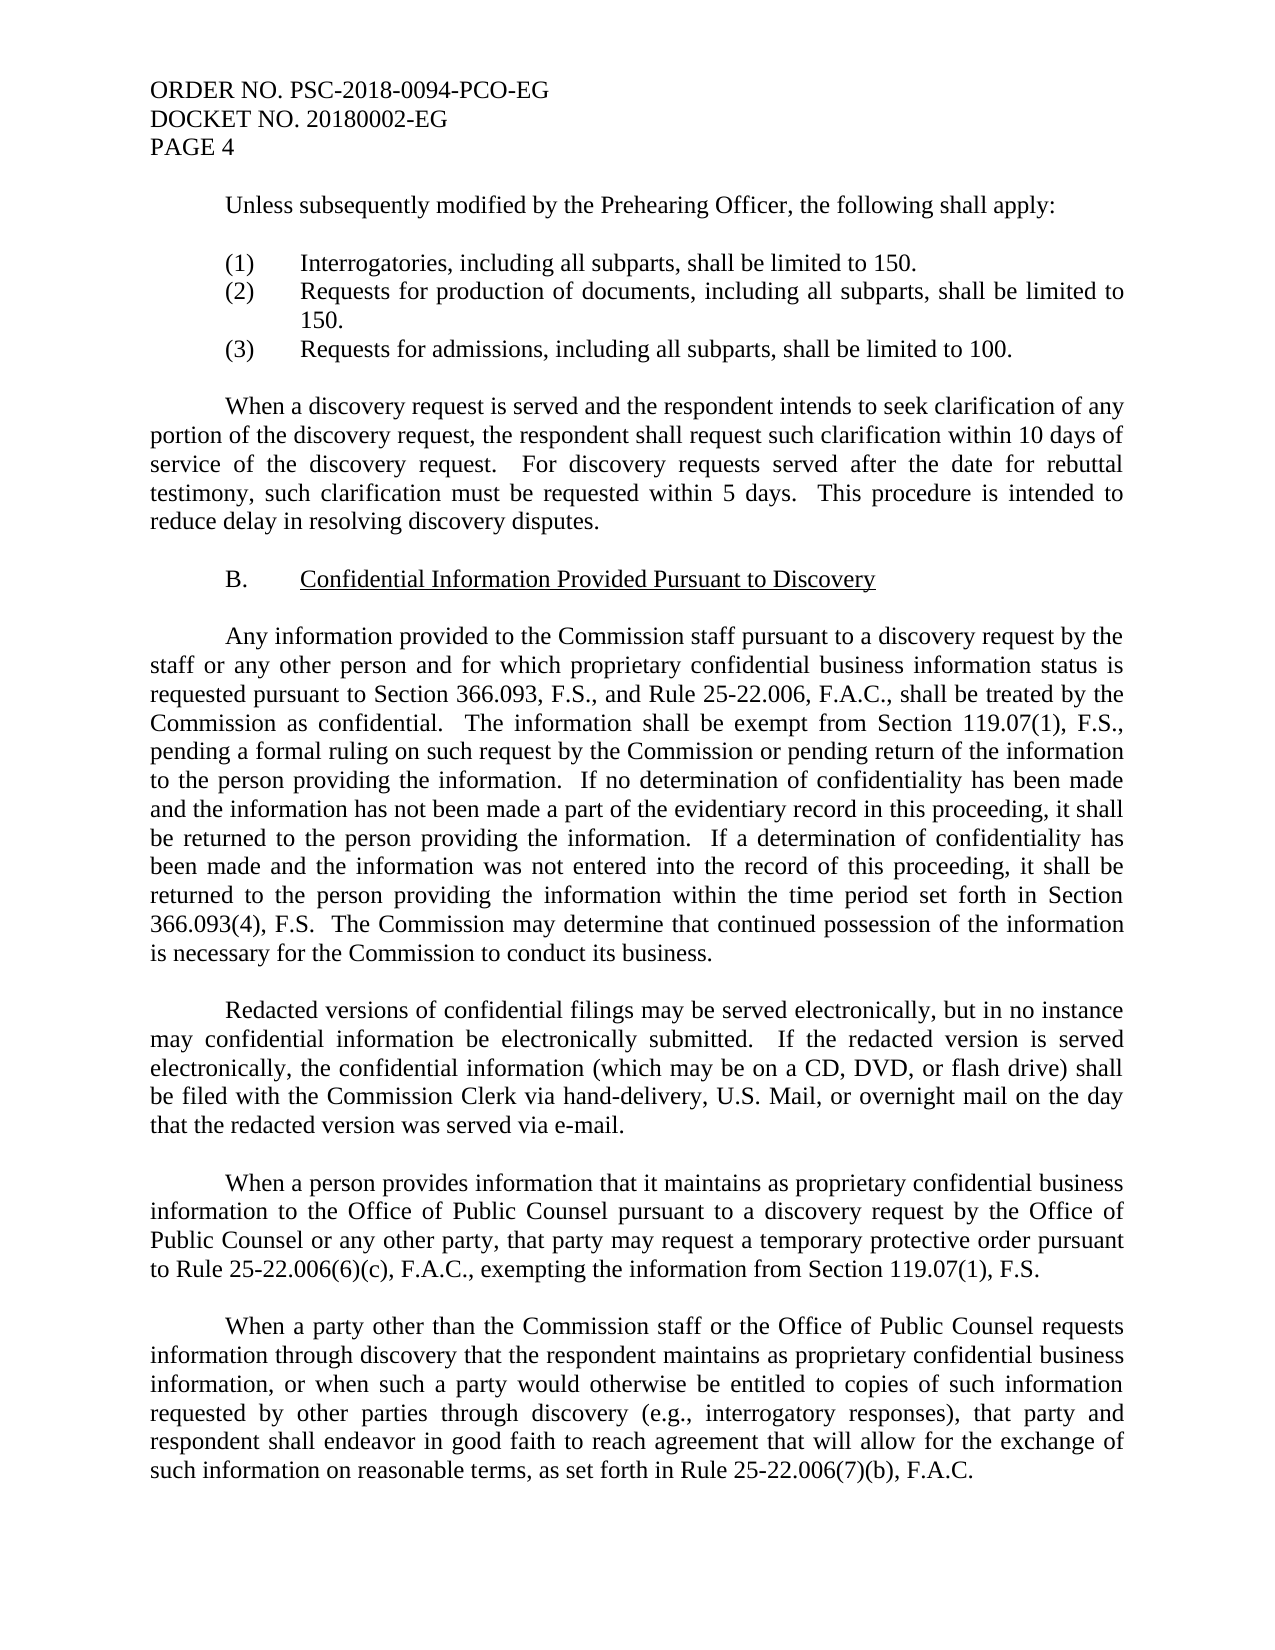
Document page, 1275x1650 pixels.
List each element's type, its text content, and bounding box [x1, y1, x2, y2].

list When a person provides information that it maintains as proprietary confidential business information to the Office of Public Counsel pursuant to a discovery request by the Office of Public Counsel or any other party, that party may request a temporary protective order pursuant to Rule 25-22.006(6)(c), F.A.C., exempting the information from Section 119.07(1), F.S. [150, 1168, 1125, 1283]
list Any information provided to the Commission staff pursuant to a discovery request by the staff or any other person and for which proprietary confidential business information status is requested pursuant to Section 366.093, F.S., and Rule 25-22.006, F.A.C., shall be treated by the Commission as confidential. The information shall be exempt from Section 119.07(1), , pending a formal ruling on such request by the Commission or pending return of the information to the person providing the information. If no determination of confidentiality has been made and the information has not been made a part of the evidentiary record in this proceeding, it shall be returned to the person providing the information. If a determination of confidentiality has been made and the information was not entered into the record of this proceeding, it shall be returned to the person providing the information within the time period set forth in Section 366.093(4), F.S. The Commission may determine that continued possession of the information is necessary for the Commission to conduct its business. [150, 621, 1125, 966]
list Unless subsequently modified by the Prehearing Officer, the following shall apply: [150, 190, 1125, 219]
list Interrogatories, including all subparts, shall be limited to 150. [225, 248, 1125, 276]
list Requests for production of documents, including all subparts, shall be limited to 150. [225, 276, 1125, 334]
list When a party other than the Commission staff or the Office of Public Counsel requests information through discovery that the respondent maintains as proprietary confidential business information, or when such a party would otherwise be entitled to copies of such information requested by other parties through discovery (e.g., interrogatory responses), that party and respondent shall endeavor in good faith to reach agreement that will allow for the exchange of such information on reasonable terms, as set forth in Rule 25-22.006(7)(b), F.A.C. [150, 1311, 1125, 1484]
list Redacted versions of confidential filings may be served electronically, but in no instance may confidential information be electronically submitted. If the redacted version is served electronically, the confidential information (which may be on a CD, DVD, or flash drive) shall be filed with the Commission Clerk via hand-delivery, U.S. Mail, or overnight mail on the day that the redacted version was served via e-mail. [150, 995, 1125, 1139]
text When a discovery request is served and the respondent intends to seek clarification of any portion of the discovery request, the respondent shall request such clarification within 10 days of service of the discovery request. For discovery requests served after the date for rebuttal testimony, such clarification must be requested within 5 days. This procedure is intended to reduce delay in resolving discovery disputes. [150, 391, 1125, 535]
text B. Confidential Information Provided Pursuant to Discovery [150, 564, 1125, 593]
list Requests for admissions, including all subparts, shall be limited to 100. [225, 334, 1125, 363]
